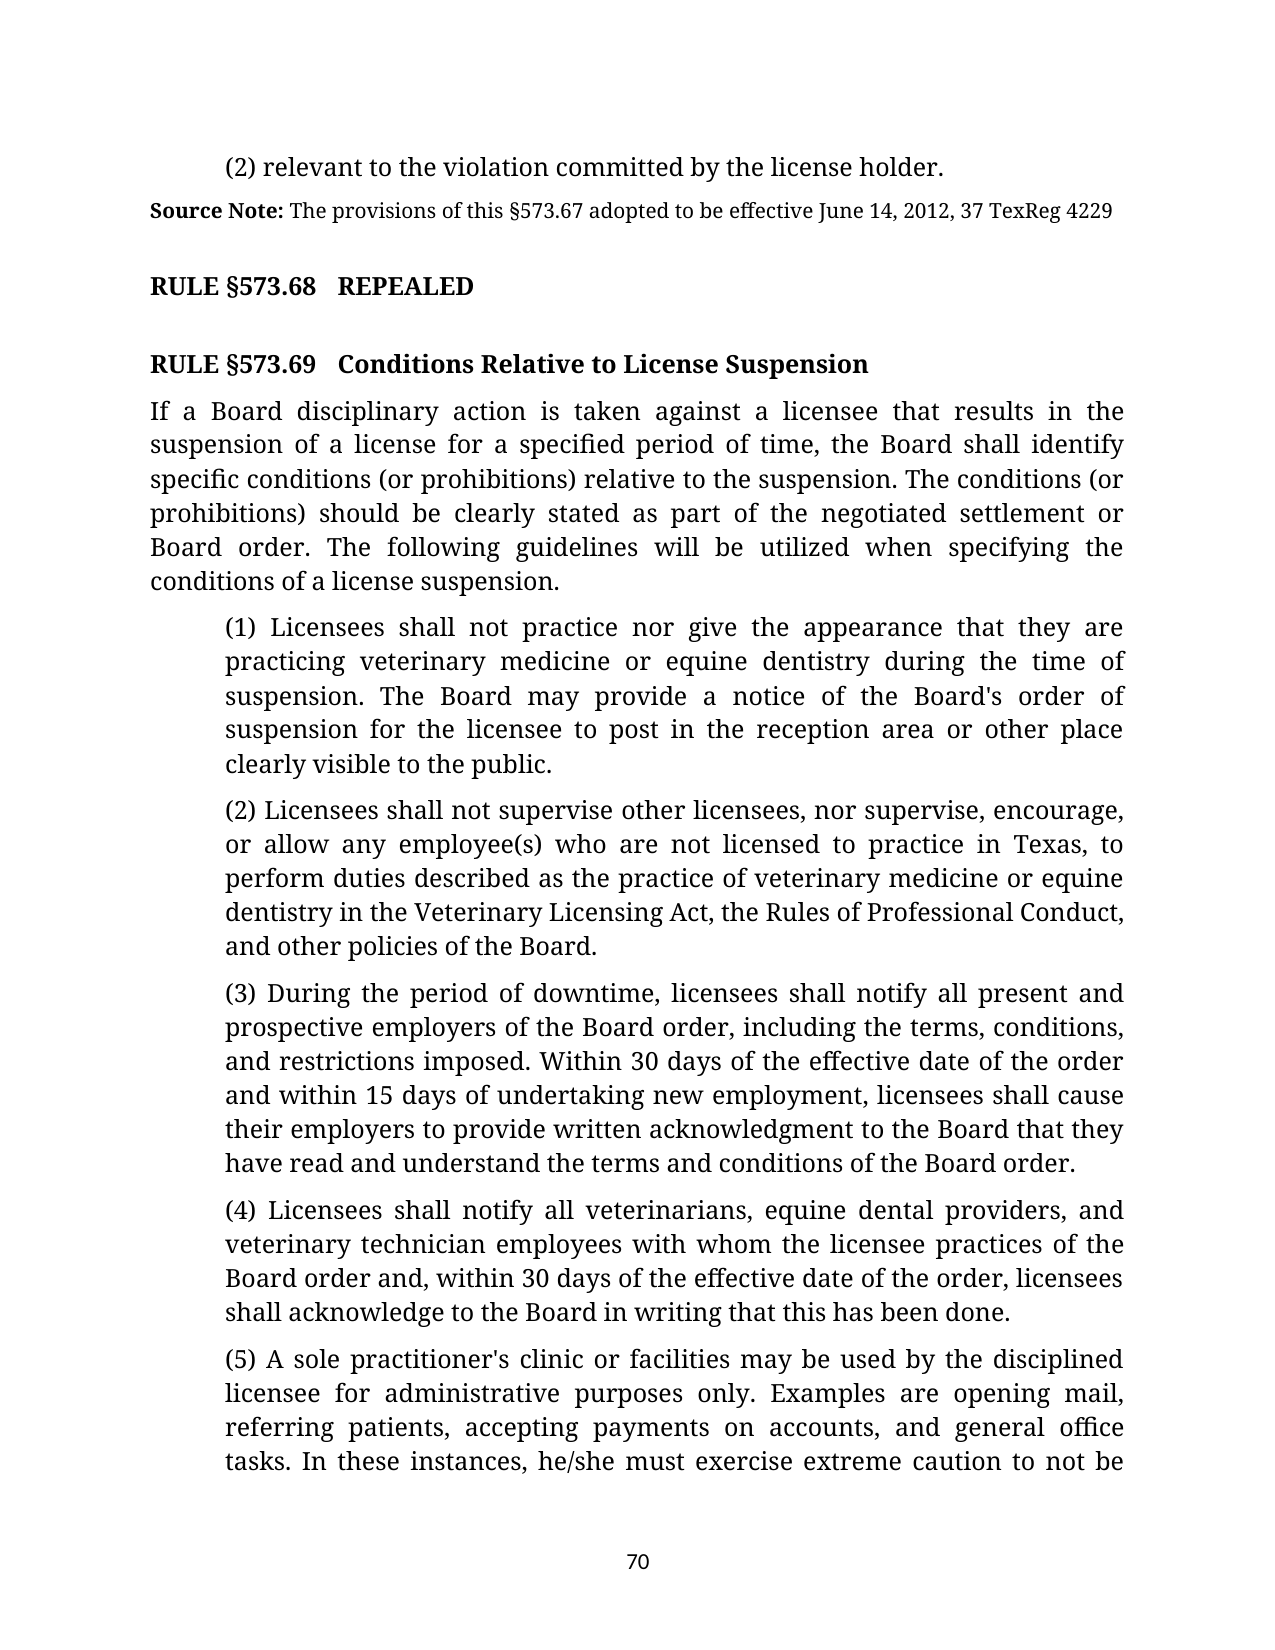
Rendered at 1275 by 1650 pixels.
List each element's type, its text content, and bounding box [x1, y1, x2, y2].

text RULE §573.69 Conditions Relative to License Suspension [150, 347, 1125, 381]
text (3) During the period of downtime, licensees shall notify all present and prospective employers of the Board order, including the terms, conditions, and restrictions imposed. Within 30 days of the effective date of the order and within 15 days of undertaking new employment, licensees shall cause their employers to provide written acknowledgment to the Board that they have read and understand the terms and conditions of the Board order. [225, 976, 1125, 1180]
text (1) Licensees shall not practice nor give the appearance that they are practicing veterinary medicine or equine dentistry during the time of suspension. The Board may provide a notice of the Board's order of suspension for the licensee to post in the reception area or other place clearly visible to the public. [225, 610, 1125, 780]
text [225, 1341, 1125, 1477]
text If a Board disciplinary action is taken against a licensee that results in the suspension of a license for a specified period of time, the Board shall identify specific conditions (or prohibitions) relative to the suspension. The conditions (or prohibitions) should be clearly stated as part of the negotiated settlement or Board order. The following guidelines will be utilized when specifying the conditions of a license suspension. [150, 393, 1125, 597]
text (2) Licensees shall not supervise other licensees, nor supervise, encourage, or allow any employee(s) who are not licensed to practice in Texas, to perform duties described as the practice of veterinary medicine or equine dentistry in the Veterinary Licensing Act, the Rules of Professional Conduct, and other policies of the Board. [225, 793, 1125, 963]
text (2) relevant to the violation committed by the license holder. [225, 150, 1125, 184]
text (4) Licensees shall notify all veterinarians, equine dental providers, and veterinary technician employees with whom the licensee practices of the Board order and, within 30 days of the effective date of the order, licensees shall acknowledge to the Board in writing that this has been done. [225, 1192, 1125, 1329]
text Source Note: The provisions of this §573.67 adopted to be effective June 14, 2012, 37 TexReg 4229 [150, 197, 1125, 225]
text RULE §573.68 REPEALED [150, 269, 1125, 303]
